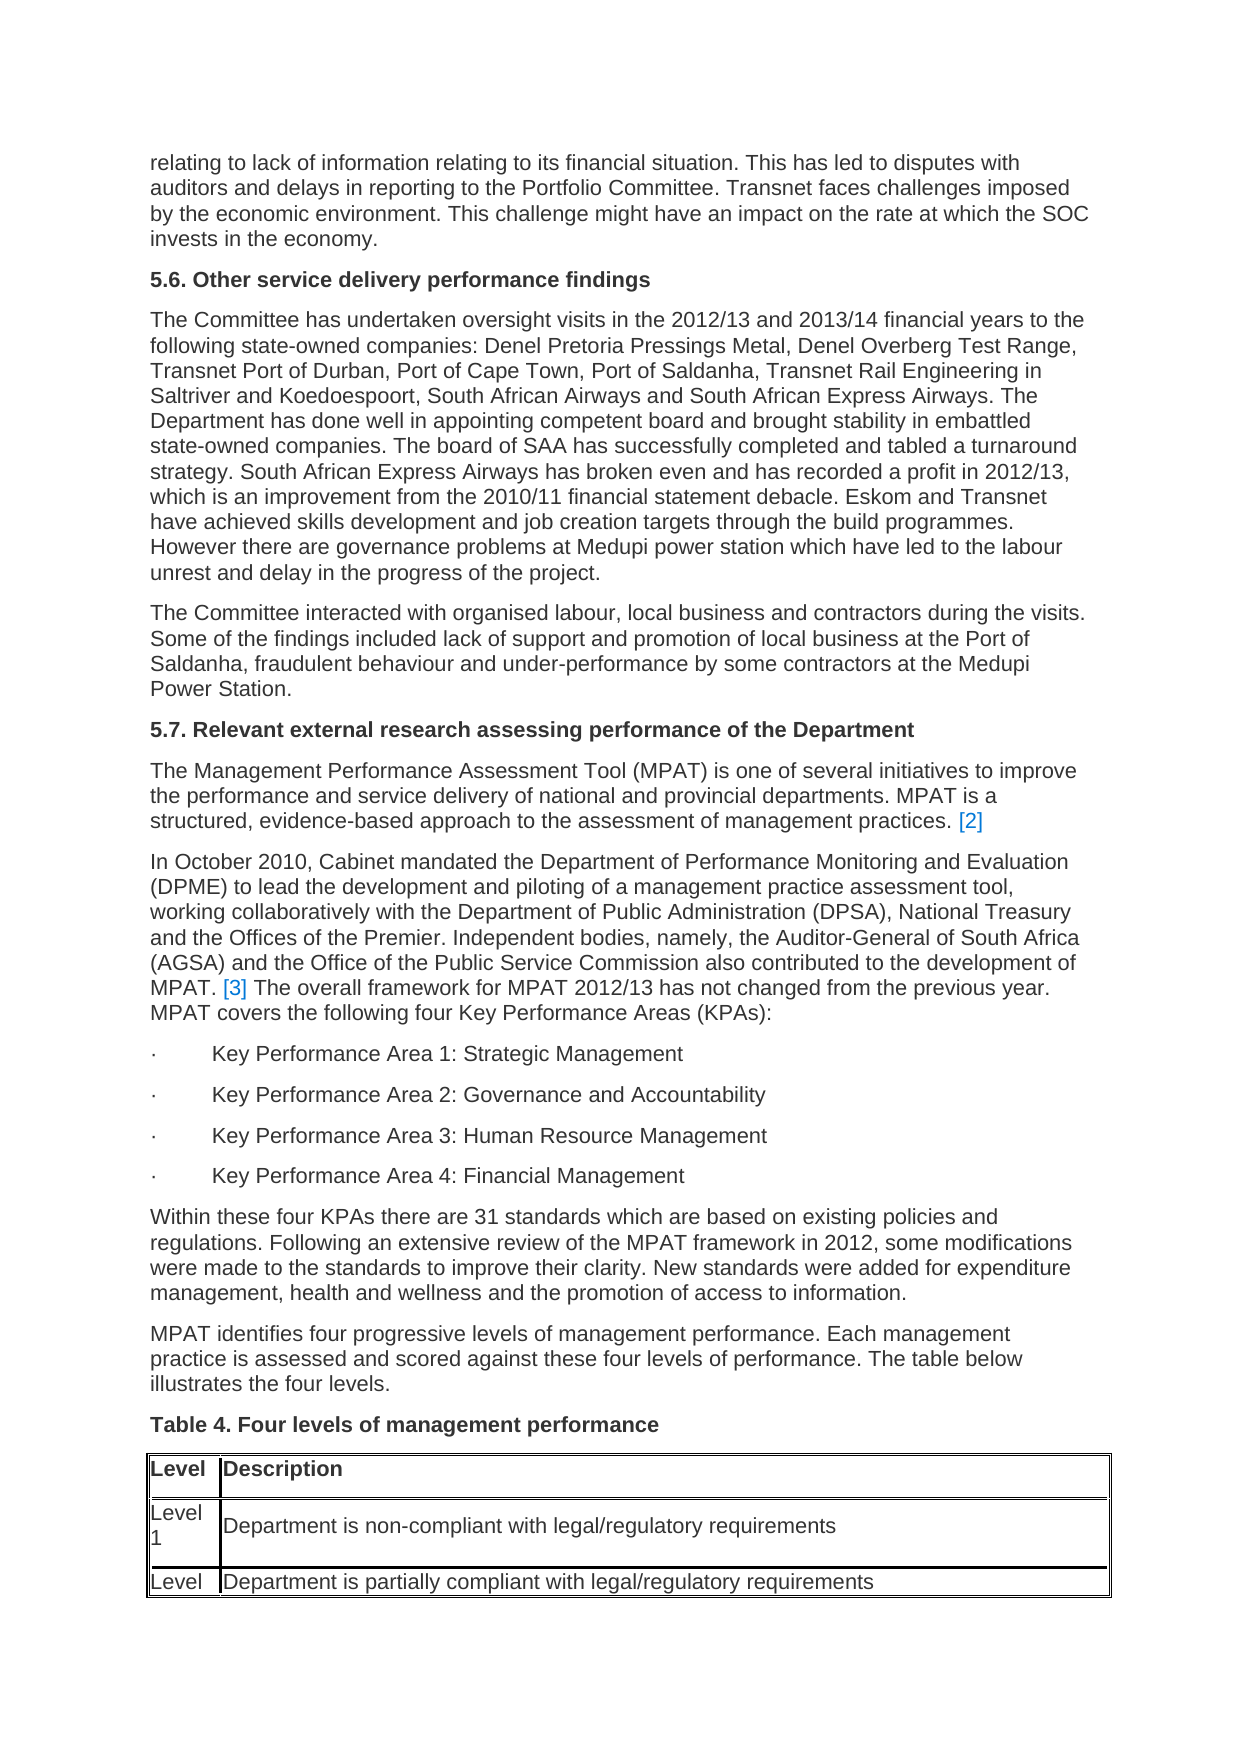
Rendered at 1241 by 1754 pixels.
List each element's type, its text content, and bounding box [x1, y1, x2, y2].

text · Key Performance Area 3: Human Resource Management [150, 1122, 1090, 1148]
text · Key Performance Area 4: Financial Management [150, 1163, 1090, 1188]
text MPAT identifies four progressive levels of management performance. Each management practice is assessed and scored against these four levels of performance. The table below illustrates the four levels. [150, 1321, 1090, 1396]
table_header Description [220, 1456, 1109, 1497]
text The Committee has undertaken oversight visits in the 2012/13 and 2013/14 financial years to the following state-owned companies: Denel Pretoria Pressings Metal, Denel Overberg Test Range, Transnet Port of Durban, Port of Cape Town, Port of Saldanha, Transnet Rail Engineering in Saltriver and Koedoespoort, South African Airways and South African Express Airways. The Department has done well in appointing competent board and brought stability in embattled state-owned companies. The board of SAA has successfully completed and tabled a turnaround strategy. South African Express Airways has broken even and has recorded a profit in 2012/13, which is an improvement from the 2010/11 financial statement debacle. Eskom and Transnet have achieved skills development and job creation targets through the build programmes. However there are governance problems at Medupi power station which have led to the labour unrest and delay in the progress of the project. [150, 307, 1090, 584]
table_cell Department is non-compliant with legal/regulatory requirements [220, 1497, 1110, 1566]
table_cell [220, 1566, 1109, 1594]
text 5.7. Relevant external research assessing performance of the Department [150, 717, 1090, 742]
text · Key Performance Area 2: Governance and Accountability [150, 1082, 1090, 1107]
text Within these four KPAs there are 31 standards which are based on existing policies and regulations. Following an extensive review of the MPAT framework in 2012, some modifications were made to the standards to improve their clarity. New standards were added for expenditure management, health and wellness and the promotion of access to information. [150, 1204, 1090, 1305]
table_cell Level 2 [150, 1566, 220, 1594]
text · Key Performance Area 1: Strategic Management [150, 1041, 1090, 1066]
text The Management Performance Assessment Tool (MPAT) is one of several initiatives to improve the performance and service delivery of national and provincial departments. MPAT is a structured, evidence-based approach to the assessment of management practices. [2] [150, 757, 1090, 833]
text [150, 150, 1090, 251]
table_cell Level 1 [148, 1497, 220, 1566]
table_header Level [150, 1456, 220, 1497]
text The Committee interacted with organised labour, local business and contractors during the visits. Some of the findings included lack of support and promotion of local business at the Port of Saldanha, fraudulent behaviour and under-performance by some contractors at the Medupi Power Station. [150, 600, 1090, 701]
text 5.6. Other service delivery performance findings [150, 266, 1090, 292]
text In October 2010, Cabinet mandated the Department of Performance Monitoring and Evaluation (DPME) to lead the development and piloting of a management practice assessment tool, working collaboratively with the Department of Public Administration (DPSA), National Treasury and the Offices of the Premier. Independent bodies, namely, the Auditor-General of South Africa (AGSA) and the Office of the Public Service Commission also contributed to the development of MPAT. [3] The overall framework for MPAT 2012/13 has not changed from the previous year. MPAT covers the following four Key Performance Areas (KPAs): [150, 849, 1090, 1025]
text Table 4. Four levels of management performance [150, 1412, 1090, 1437]
